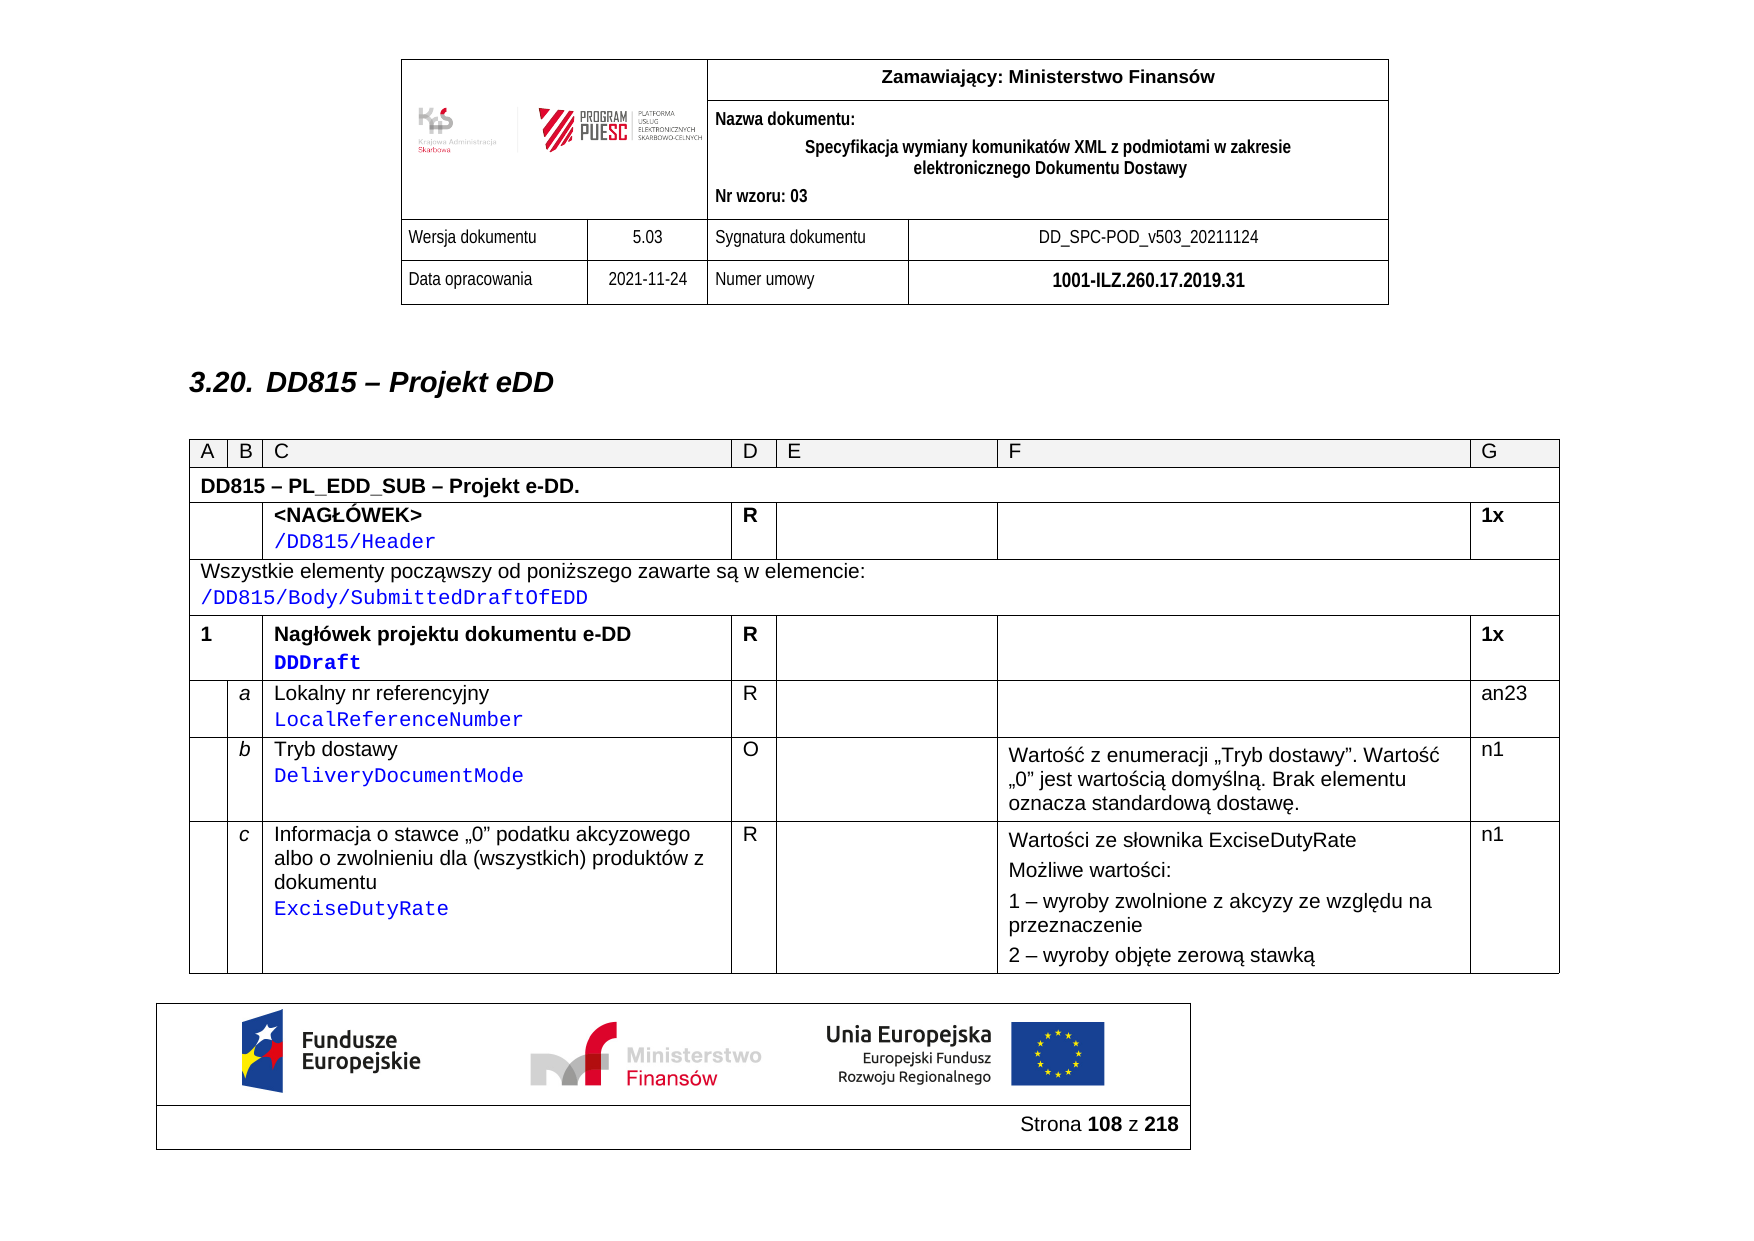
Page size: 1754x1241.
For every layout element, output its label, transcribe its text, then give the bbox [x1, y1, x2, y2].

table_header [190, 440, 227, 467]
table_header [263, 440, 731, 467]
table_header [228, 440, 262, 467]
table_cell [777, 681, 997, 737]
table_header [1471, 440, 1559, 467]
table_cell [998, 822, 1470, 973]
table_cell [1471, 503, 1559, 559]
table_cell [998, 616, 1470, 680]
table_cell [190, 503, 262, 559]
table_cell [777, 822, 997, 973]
text DD815 – Projekt eDD [189, 365, 1600, 432]
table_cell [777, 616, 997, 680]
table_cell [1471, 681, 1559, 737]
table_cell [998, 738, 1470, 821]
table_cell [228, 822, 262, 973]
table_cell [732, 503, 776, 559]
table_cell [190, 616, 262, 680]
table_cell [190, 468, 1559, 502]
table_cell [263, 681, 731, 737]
picture [242, 1009, 1105, 1093]
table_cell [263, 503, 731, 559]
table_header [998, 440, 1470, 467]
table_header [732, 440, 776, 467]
picture [408, 97, 702, 163]
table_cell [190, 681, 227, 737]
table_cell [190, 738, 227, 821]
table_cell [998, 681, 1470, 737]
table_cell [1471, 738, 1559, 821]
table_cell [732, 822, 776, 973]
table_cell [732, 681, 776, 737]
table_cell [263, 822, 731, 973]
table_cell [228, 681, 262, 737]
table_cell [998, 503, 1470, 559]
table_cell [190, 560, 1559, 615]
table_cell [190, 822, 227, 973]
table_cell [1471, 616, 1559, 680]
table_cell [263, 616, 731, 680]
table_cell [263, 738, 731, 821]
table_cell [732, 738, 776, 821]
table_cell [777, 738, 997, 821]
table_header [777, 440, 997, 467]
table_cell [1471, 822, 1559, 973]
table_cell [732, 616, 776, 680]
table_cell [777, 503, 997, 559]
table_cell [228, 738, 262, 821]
